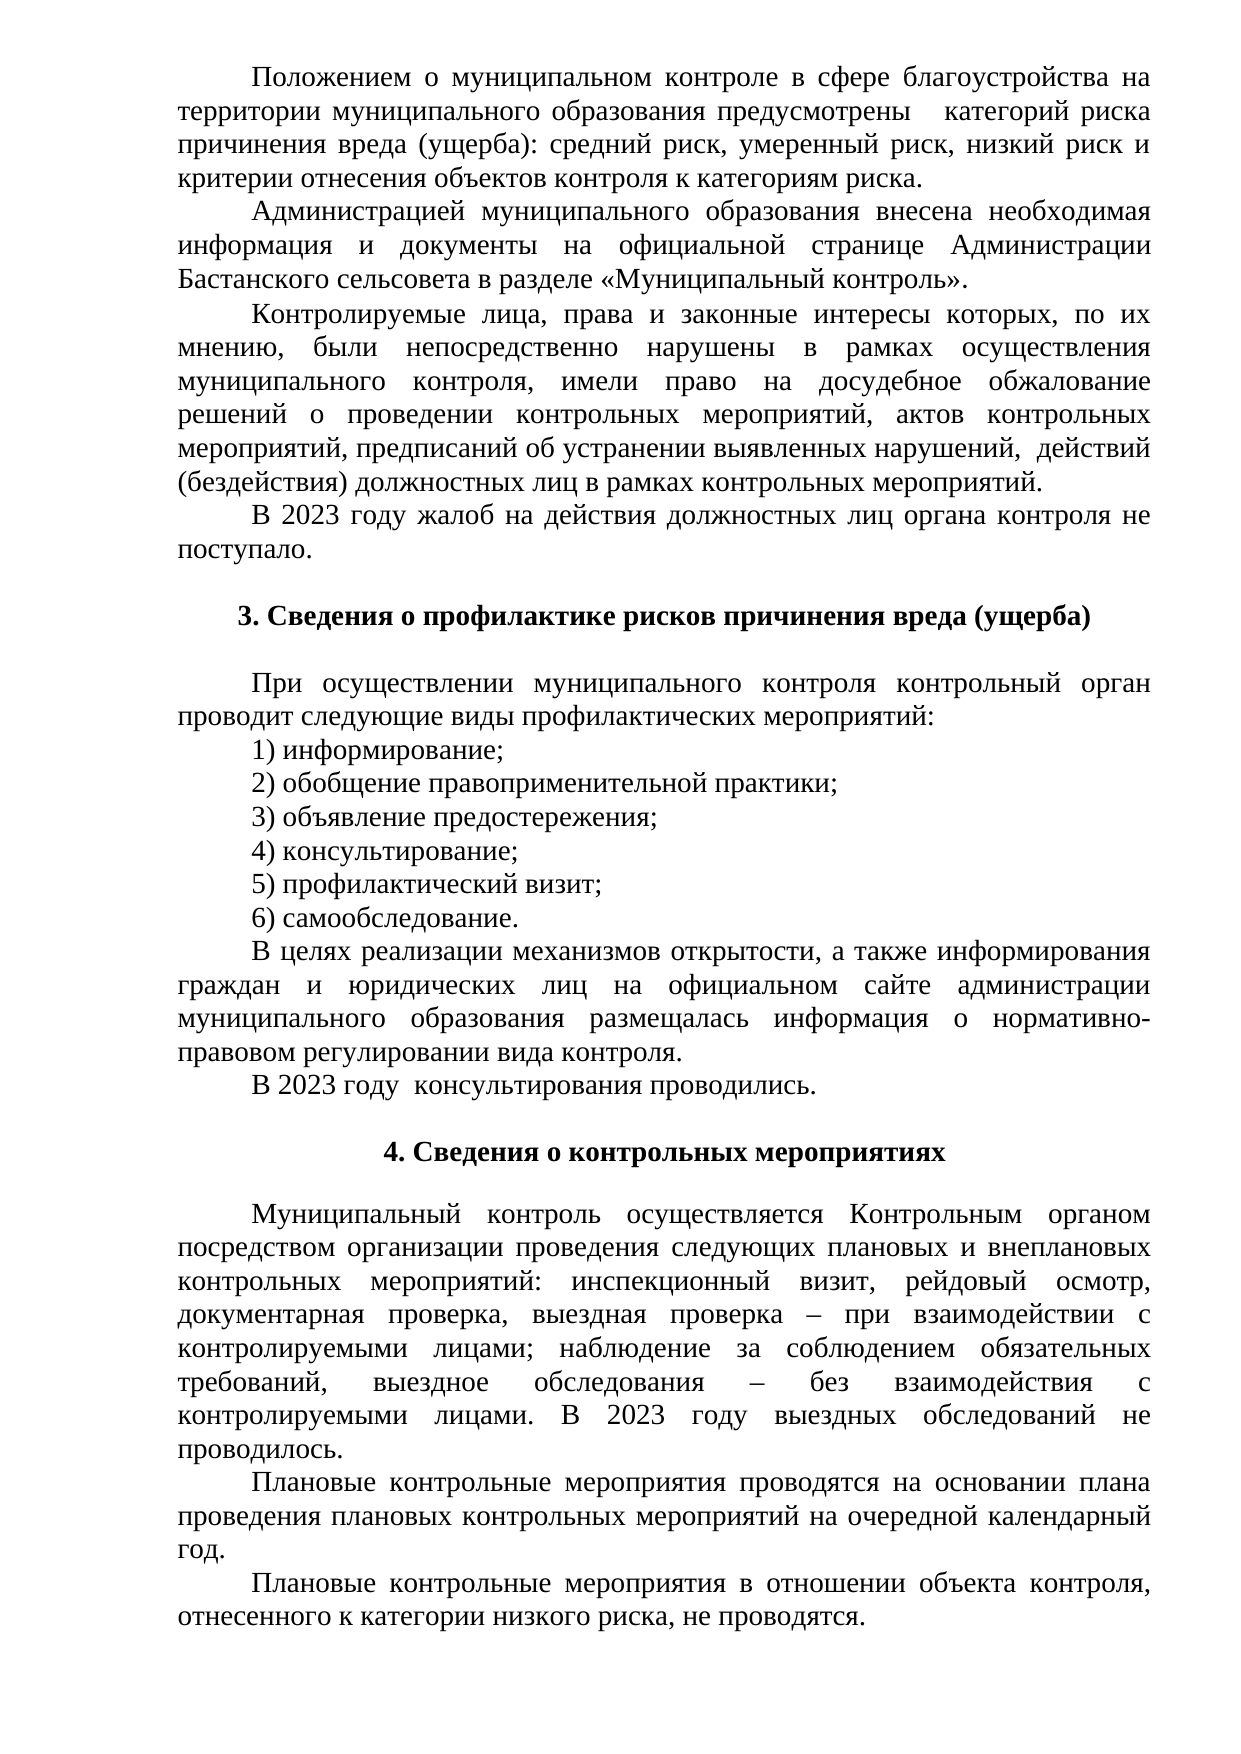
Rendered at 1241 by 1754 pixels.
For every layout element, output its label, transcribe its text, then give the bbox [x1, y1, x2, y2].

text В 2023 году жалоб на действия должностных лиц органа контроля не поступало. [177, 497, 1152, 564]
text Положением о муниципальном контроле в сфере благоустройства на территории муниципального образования предусмотрены категорий риска причинения вреда (ущерба): средний риск, умеренный риск, низкий риск и критерии отнесения объектов контроля к категориям риска. [177, 59, 1152, 193]
text Администрацией муниципального образования внесена необходимая информация и документы на официальной странице Администрации Бастанского сельсовета в разделе «Муниципальный контроль». [177, 193, 1152, 296]
text Плановые контрольные мероприятия в отношении объекта контроля, отнесенного к категории низкого риска, не проводятся. [177, 1565, 1152, 1632]
text 3. Сведения о профилактике рисков причинения вреда (ущерба) [177, 598, 1152, 631]
text Муниципальный контроль осуществляется Контрольным органом посредством организации проведения следующих плановых и внеплановых контрольных мероприятий: инспекционный визит, рейдовый осмотр, документарная проверка, выездная проверка – при взаимодействии с контролируемыми лицами; наблюдение за соблюдением обязательных требований, выездное обследования – без взаимодействия с контролируемыми лицами. В 2023 году выездных обследований не проводилось. [177, 1196, 1152, 1464]
text 5) профилактический визит; [177, 866, 1152, 900]
text 4) консультирование; [177, 833, 1152, 866]
text 2) обобщение правоприменительной практики; [177, 766, 1152, 799]
text 1) информирование; [177, 732, 1152, 766]
text Контролируемые лица, права и законные интересы которых, по их мнению, были непосредственно нарушены в рамках осуществления муниципального контроля, имели право на досудебное обжалование решений о проведении контрольных мероприятий, актов контрольных мероприятий, предписаний об устранении выявленных нарушений, действий (бездействия) должностных лиц в рамках контрольных мероприятий. [177, 296, 1152, 497]
text В 2023 году консультирования проводились. [177, 1067, 1152, 1101]
text 4. Сведения о контрольных мероприятиях [177, 1134, 1152, 1196]
text 3) объявление предостережения; [177, 799, 1152, 833]
text 6) самообследование. [177, 900, 1152, 933]
text В целях реализации механизмов открытости, а также информирования граждан и юридических лиц на официальном сайте администрации муниципального образования размещалась информация о нормативно-правовом регулировании вида контроля. [177, 933, 1152, 1067]
text Плановые контрольные мероприятия проводятся на основании плана проведения плановых контрольных мероприятий на очередной календарный год. [177, 1464, 1152, 1565]
text При осуществлении муниципального контроля контрольный орган проводит следующие виды профилактических мероприятий: [177, 665, 1152, 732]
